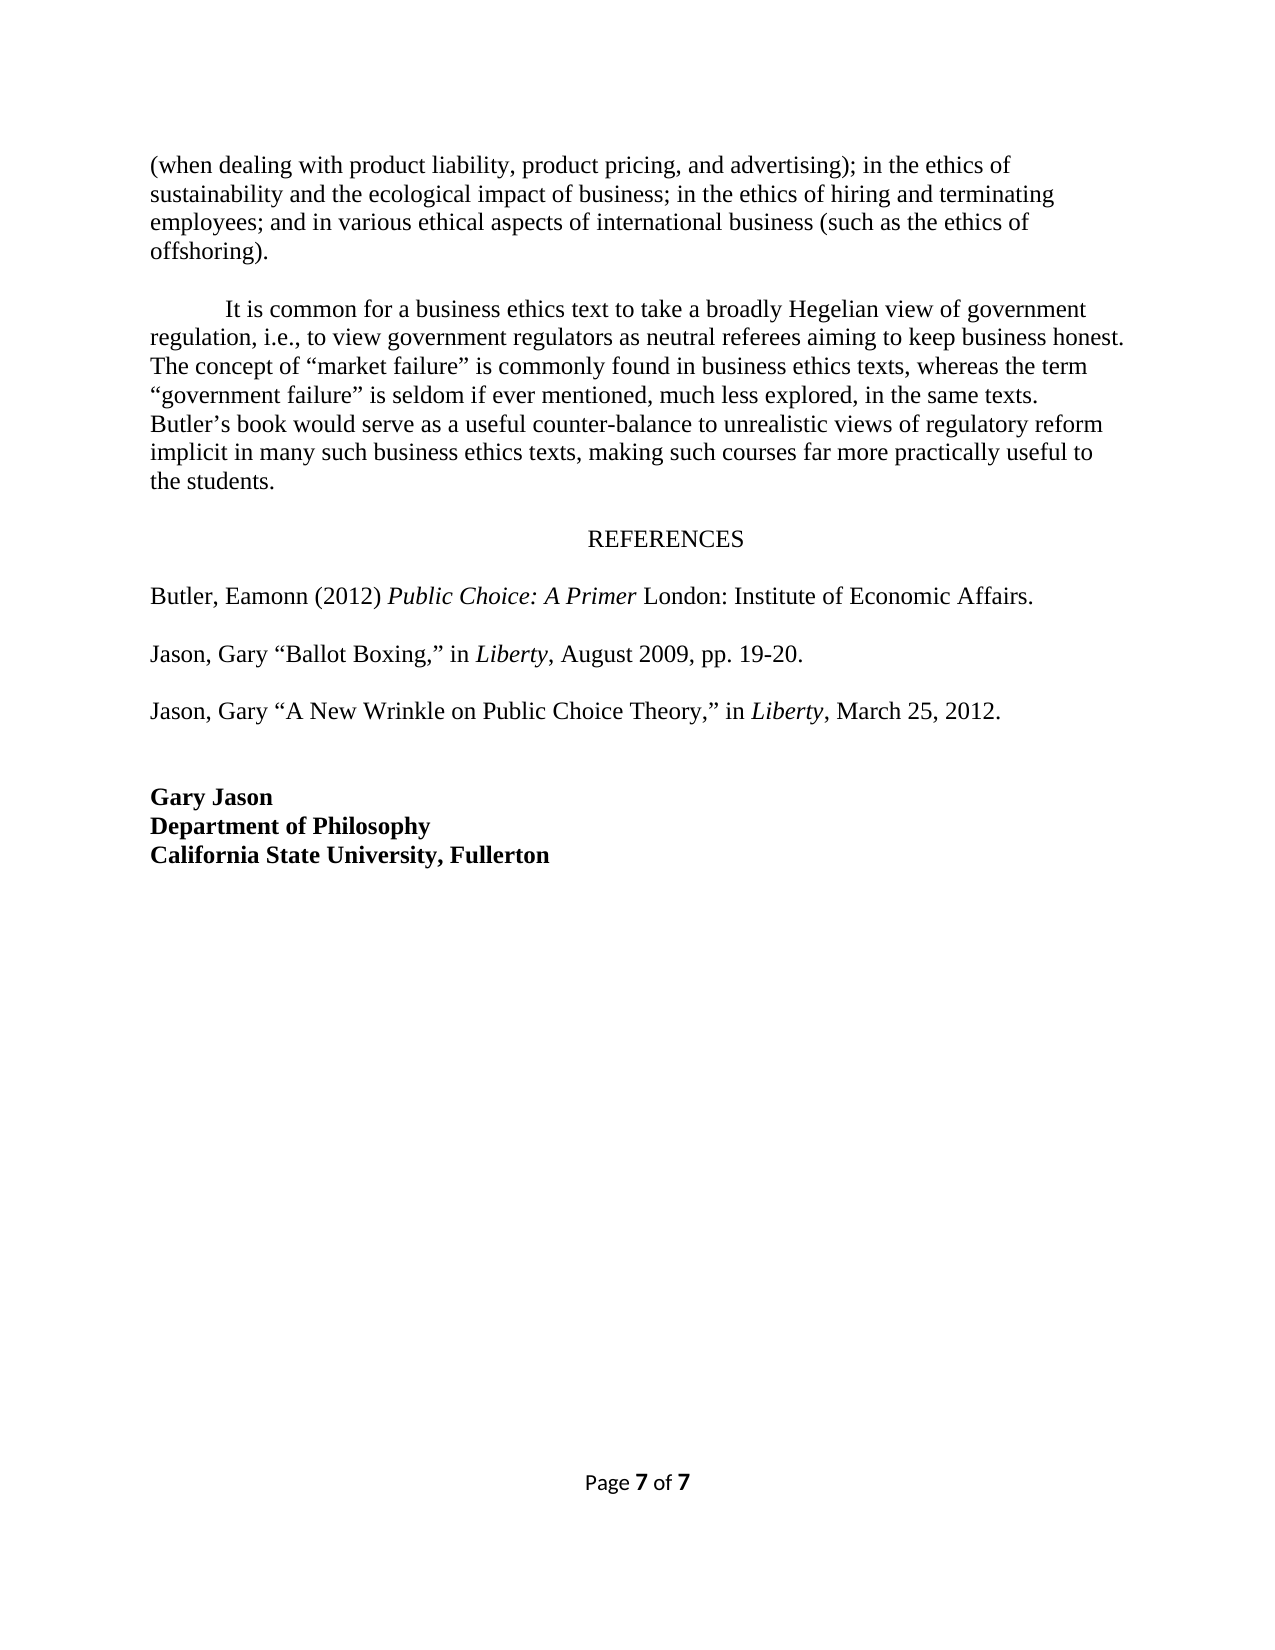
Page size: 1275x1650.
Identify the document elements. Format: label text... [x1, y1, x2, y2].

text Jason, Gary “A New Wrinkle on Public Choice Theory,” in Liberty, March 25, 2012. [150, 696, 1125, 725]
text Butler, Eamonn (2012) Public Choice: A Primer London: Institute of Economic Affairs. [150, 581, 1125, 610]
text Jason, Gary “Ballot Boxing,” in Liberty, August 2009, pp. 19-20. [150, 639, 1125, 667]
text Gary Jason [150, 782, 1125, 811]
text California State University, Fullerton [150, 840, 1125, 869]
text It is common for a business ethics text to take a broadly Hegelian view of government regulation, i.e., to view government regulators as neutral referees aiming to keep business honest. The concept of “market failure” is commonly found in business ethics texts, whereas the term “government failure” is seldom if ever mentioned, much less explored, in the same texts. Butler’s book would serve as a useful counter-balance to unrealistic views of regulatory reform implicit in many such business ethics texts, making such courses far more practically useful to the students. [150, 294, 1125, 495]
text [150, 150, 1125, 265]
text REFERENCES [150, 524, 1125, 552]
text Department of Philosophy [150, 811, 1125, 840]
